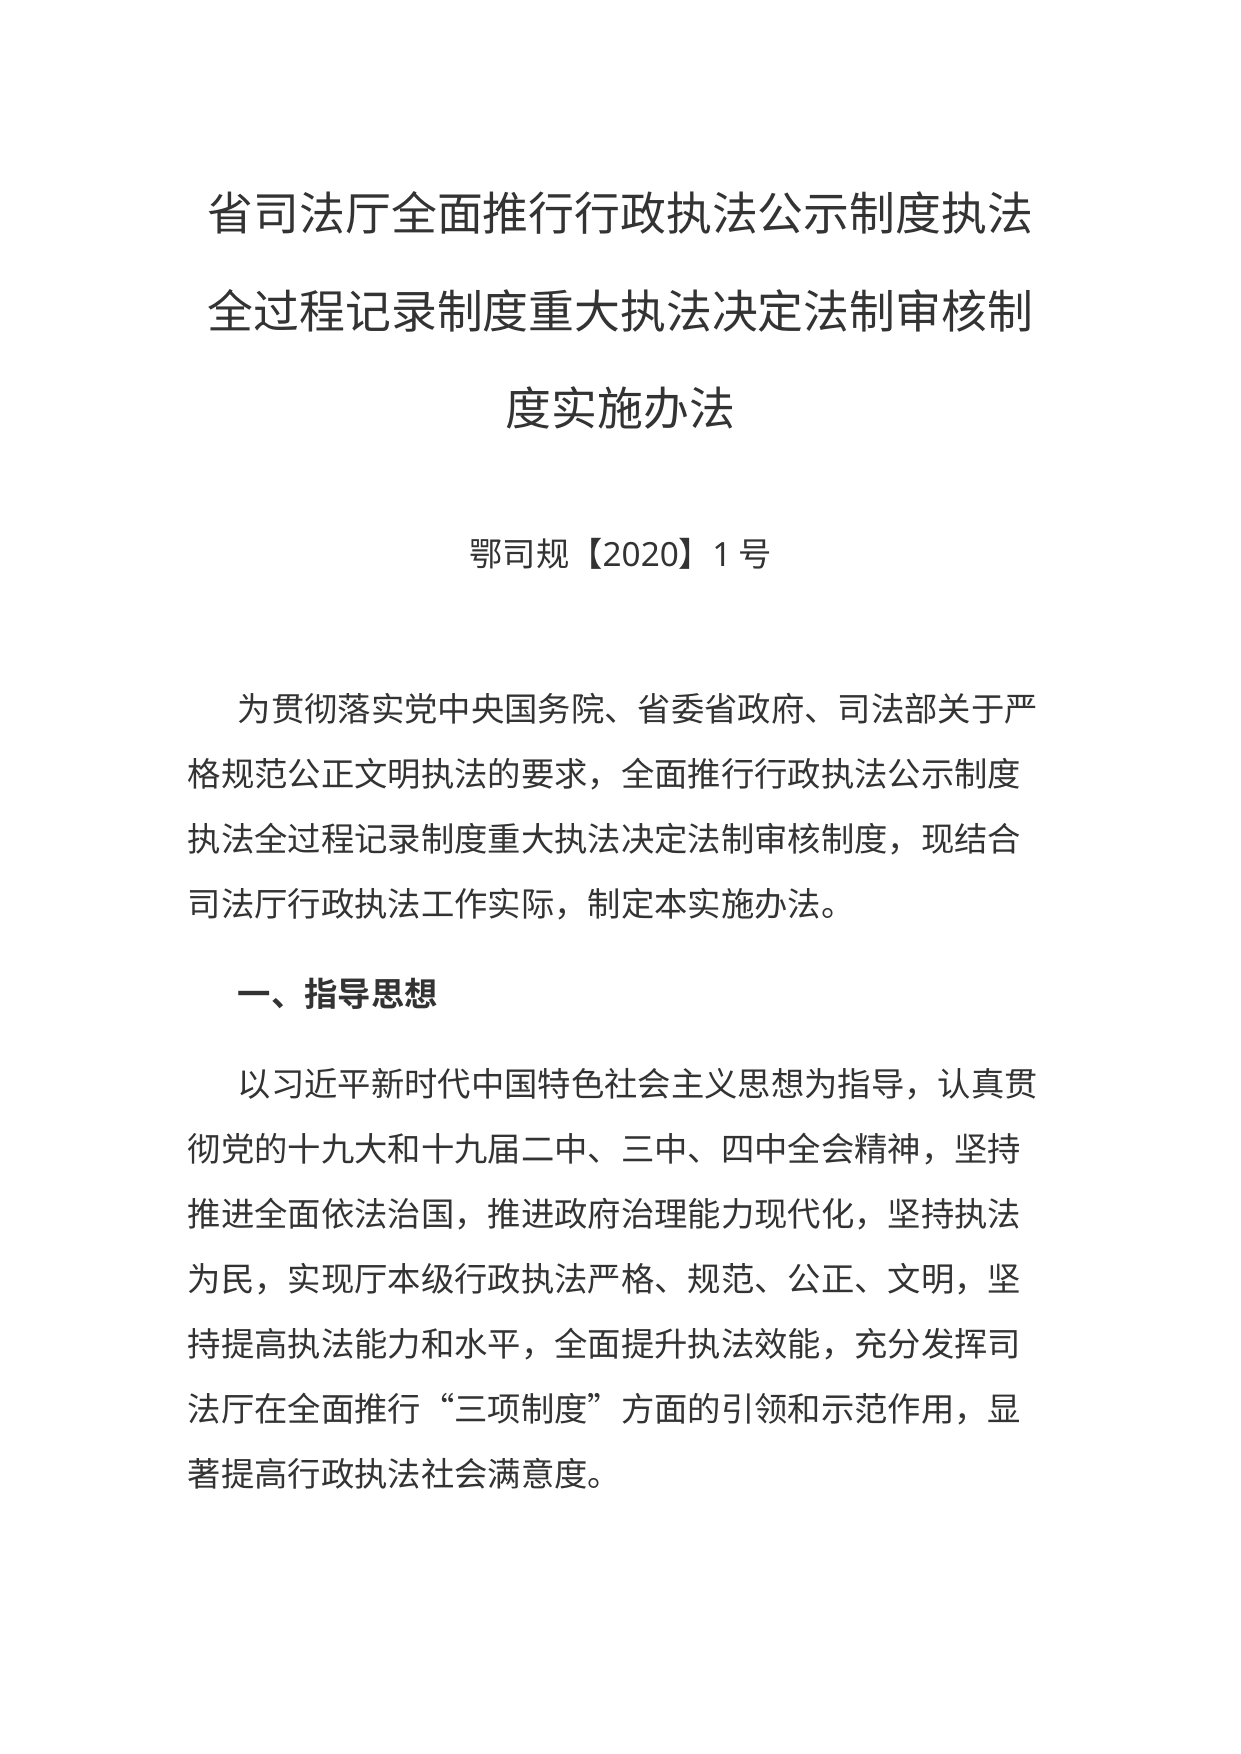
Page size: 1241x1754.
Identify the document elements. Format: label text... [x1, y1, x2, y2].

text 鄂司规【2020】1号 [187, 519, 1053, 584]
text 以习近平新时代中国特色社会主义思想为指导，认真贯彻党的十九大和十九届二中、三中、四中全会精神，坚持推进全面依法治国，推进政府治理能力现代化，坚持执法为民，实现厅本级行政执法严格、规范、公正、文明，坚持提高执法能力和水平，全面提升执法效能，充分发挥司法厅在全面推行“三项制度”方面的引领和示范作用，显著提高行政执法社会满意度。 [187, 1049, 1053, 1504]
text 为贯彻落实党中央国务院、省委省政府、司法部关于严格规范公正文明执法的要求，全面推行行政执法公示制度执法全过程记录制度重大执法决定法制审核制度，现结合司法厅行政执法工作实际，制定本实施办法。 [187, 674, 1053, 934]
text 一、指导思想 [187, 959, 1053, 1024]
text 省司法厅全面推行行政执法公示制度执法全过程记录制度重大执法决定法制审核制度实施办法 [187, 162, 1053, 454]
